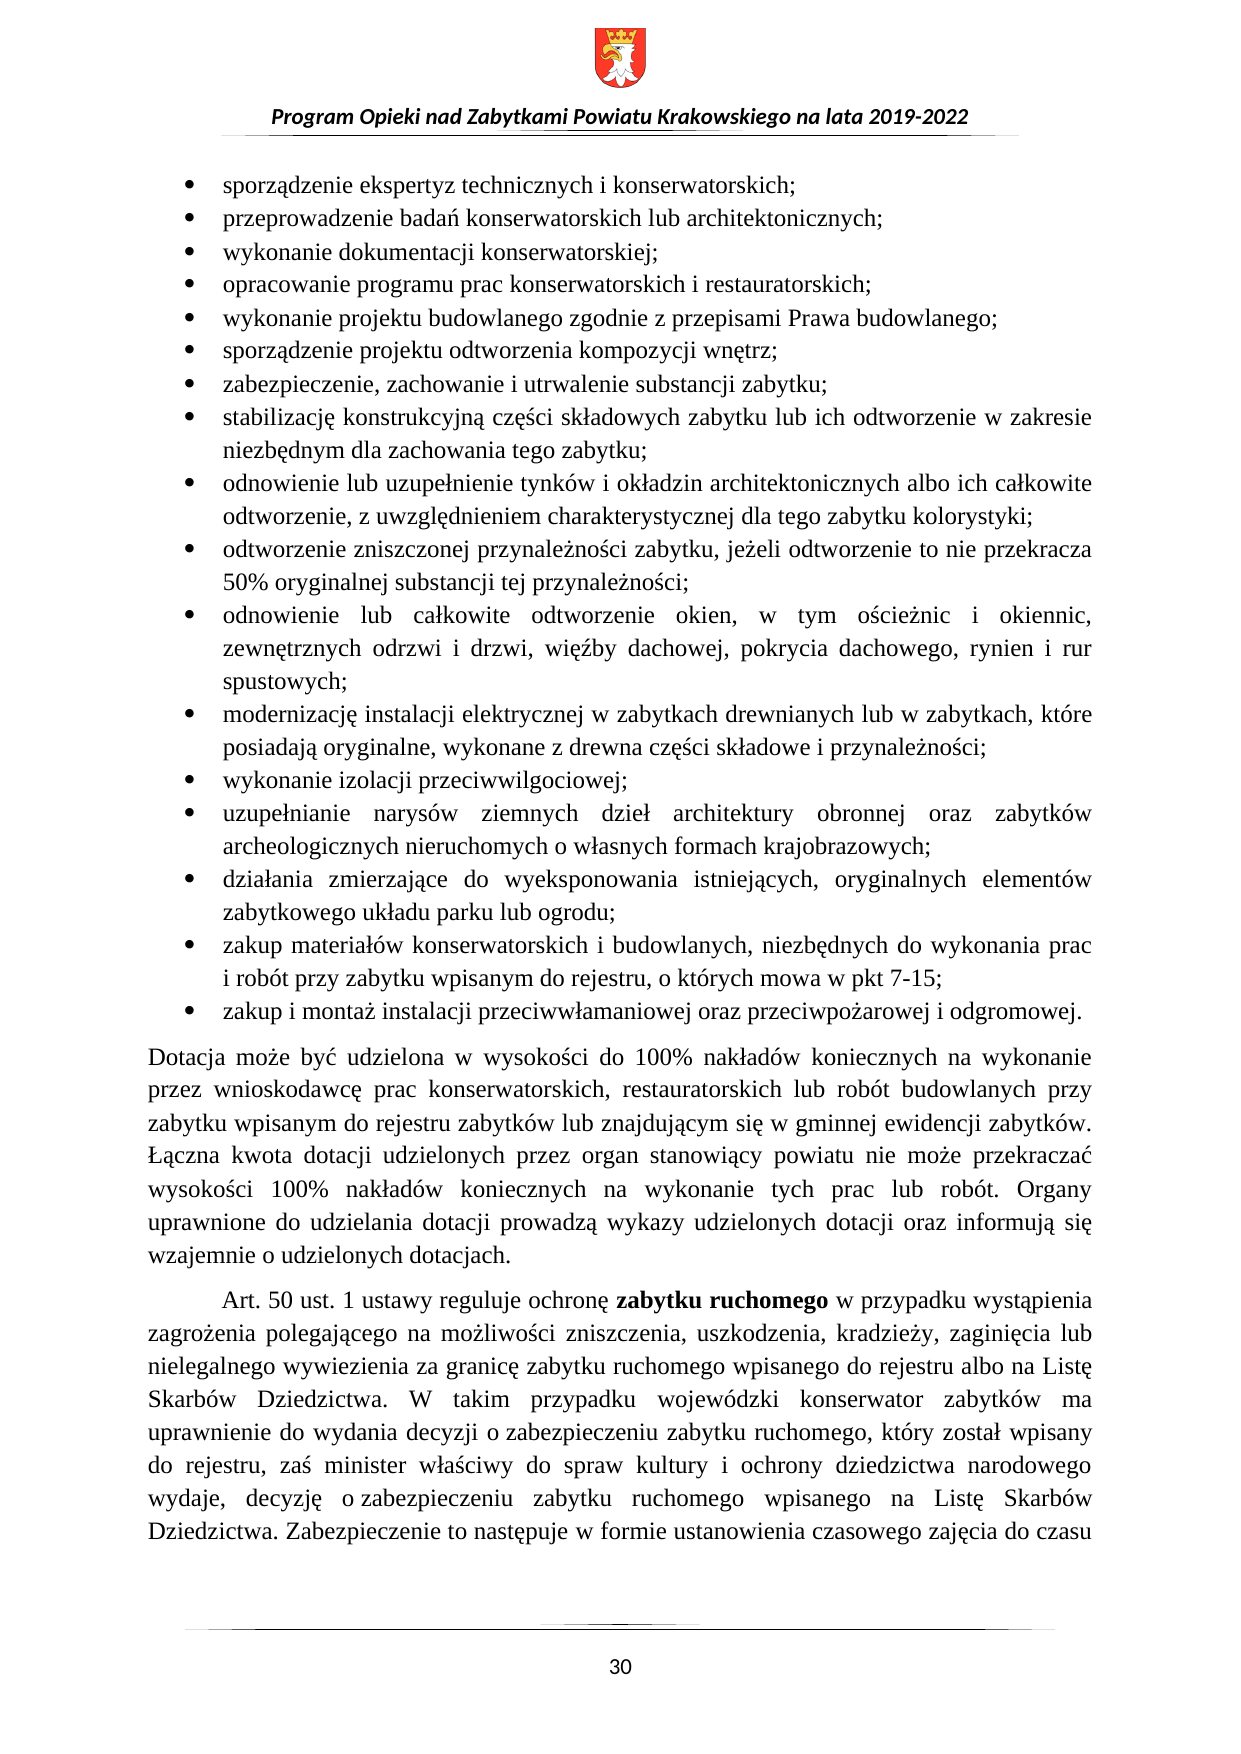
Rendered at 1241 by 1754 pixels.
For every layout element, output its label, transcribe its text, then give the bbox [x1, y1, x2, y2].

list sporządzenie projektu odtworzenia kompozycji wnętrz; [185, 336, 1093, 364]
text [148, 1285, 1093, 1545]
list wykonanie izolacji przeciwwilgociowej; [185, 765, 1093, 794]
list odnowienie lub uzupełnienie tynków i okładzin architektonicznych albo ich całkowite odtworzenie, z uwzględnieniem charakterystycznej dla tego zabytku kolorystyki; [185, 468, 1093, 529]
list zakup i montaż instalacji przeciwwłamaniowej oraz przeciwpożarowej i odgromowej. [185, 996, 1093, 1025]
list sporządzenie ekspertyz technicznych i konserwatorskich; [185, 171, 1093, 199]
list modernizację instalacji elektrycznej w zabytkach drewnianych lub w zabytkach, które posiadają oryginalne, wykonane z drewna części składowe i przynależności; [185, 699, 1093, 761]
picture [590, 28, 650, 88]
list zakup materiałów konserwatorskich i budowlanych, niezbędnych do wykonania prac i robót przy zabytku wpisanym do rejestru, o których mowa w pkt 7-15; [185, 930, 1093, 992]
list działania zmierzające do wyeksponowania istniejących, oryginalnych elementów zabytkowego układu parku lub ogrodu; [185, 864, 1093, 926]
list opracowanie programu prac konserwatorskich i restauratorskich; [185, 269, 1093, 298]
list uzupełnianie narysów ziemnych dzieł architektury obronnej oraz zabytków archeologicznych nieruchomych o własnych formach krajobrazowych; [185, 798, 1093, 860]
list stabilizację konstrukcyjną części składowych zabytku lub ich odtworzenie w zakresie niezbędnym dla zachowania tego zabytku; [185, 402, 1093, 463]
list odtworzenie zniszczonej przynależności zabytku, jeżeli odtworzenie to nie przekracza 50% oryginalnej substancji tej przynależności; [185, 534, 1093, 596]
list wykonanie projektu budowlanego zgodnie z przepisami Prawa budowlanego; [185, 303, 1093, 331]
list zabezpieczenie, zachowanie i utrwalenie substancji zabytku; [185, 369, 1093, 397]
list odnowienie lub całkowite odtworzenie okien, w tym ościeżnic i okiennic, zewnętrznych odrzwi i drzwi, więźby dachowej, pokrycia dachowego, rynien i rur spustowych; [185, 600, 1093, 694]
list przeprowadzenie badań konserwatorskich lub architektonicznych; [185, 203, 1093, 232]
text Dotacja może być udzielona w wysokości do 100% nakładów koniecznych na wykonanie przez wnioskodawcę prac konserwatorskich, restauratorskich lub robót budowlanych przy zabytku wpisanym do rejestru zabytków lub znajdującym się w gminnej ewidencji zabytków. Łączna kwota dotacji udzielonych przez organ stanowiący powiatu nie może przekraczać wysokości 100% nakładów koniecznych na wykonanie tych prac lub robót. Organy uprawnione do udzielania dotacji prowadzą wykazy udzielonych dotacji oraz informują się wzajemnie o udzielonych dotacjach. [148, 1042, 1093, 1268]
list wykonanie dokumentacji konserwatorskiej; [185, 237, 1093, 265]
